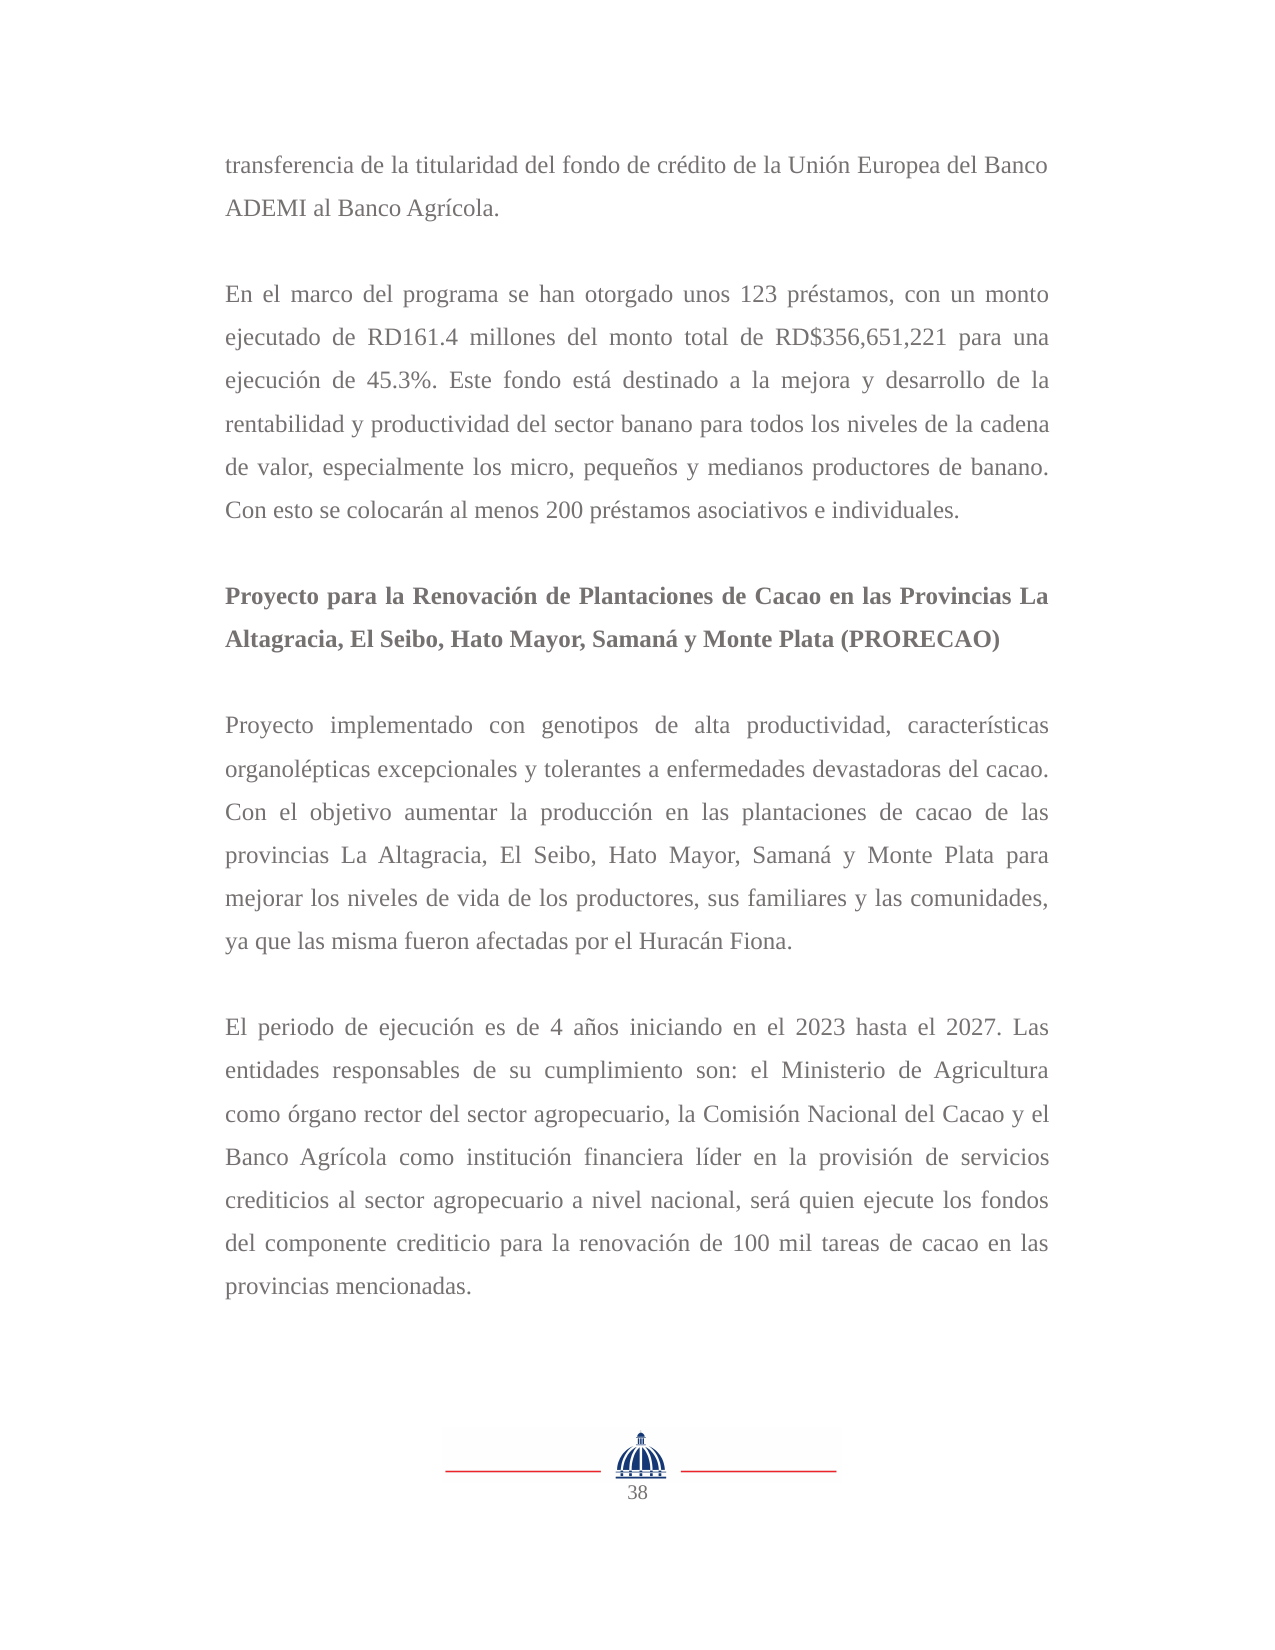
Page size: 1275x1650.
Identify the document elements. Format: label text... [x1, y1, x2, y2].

picture [442, 1427, 843, 1483]
text El periodo de ejecución es de 4 años iniciando en el 2023 hasta el 2027. Las entidades responsables de su cumplimiento son: el Ministerio de Agricultura como órgano rector del sector agropecuario, la Comisión Nacional del Cacao y el Banco Agrícola como institución financiera líder en la provisión de servicios crediticios al sector agropecuario a nivel nacional, será quien ejecute los fondos del componente crediticio para la renovación de 100 mil tareas de cacao en las provincias mencionadas. [225, 1012, 1050, 1300]
text En el marco del programa se han otorgado unos 123 préstamos, con un monto ejecutado de RD161.4 millones del monto total de RD$356,651,221 para una ejecución de 45.3%. Este fondo está destinado a la mejora y desarrollo de la rentabilidad y productividad del sector banano para todos los niveles de la cadena de valor, especialmente los micro, pequeños y medianos productores de banano. Con esto se colocarán al menos 200 préstamos asociativos e individuales. [225, 279, 1050, 524]
text Proyecto implementado con genotipos de alta productividad, características organolépticas excepcionales y tolerantes a enfermedades devastadoras del cacao. Con el objetivo aumentar la producción en las plantaciones de cacao de las provincias La Altagracia, El Seibo, Hato Mayor, Samaná y Monte Plata para mejorar los niveles de vida de los productores, sus familiares y las comunidades, ya que las misma fueron afectadas por el Huracán Fiona. [225, 711, 1050, 955]
text Proyecto para la Renovación de Plantaciones de Cacao en las Provincias La Altagracia, El Seibo, Hato Mayor, Samaná y Monte Plata (PRORECAO) [225, 581, 1050, 653]
